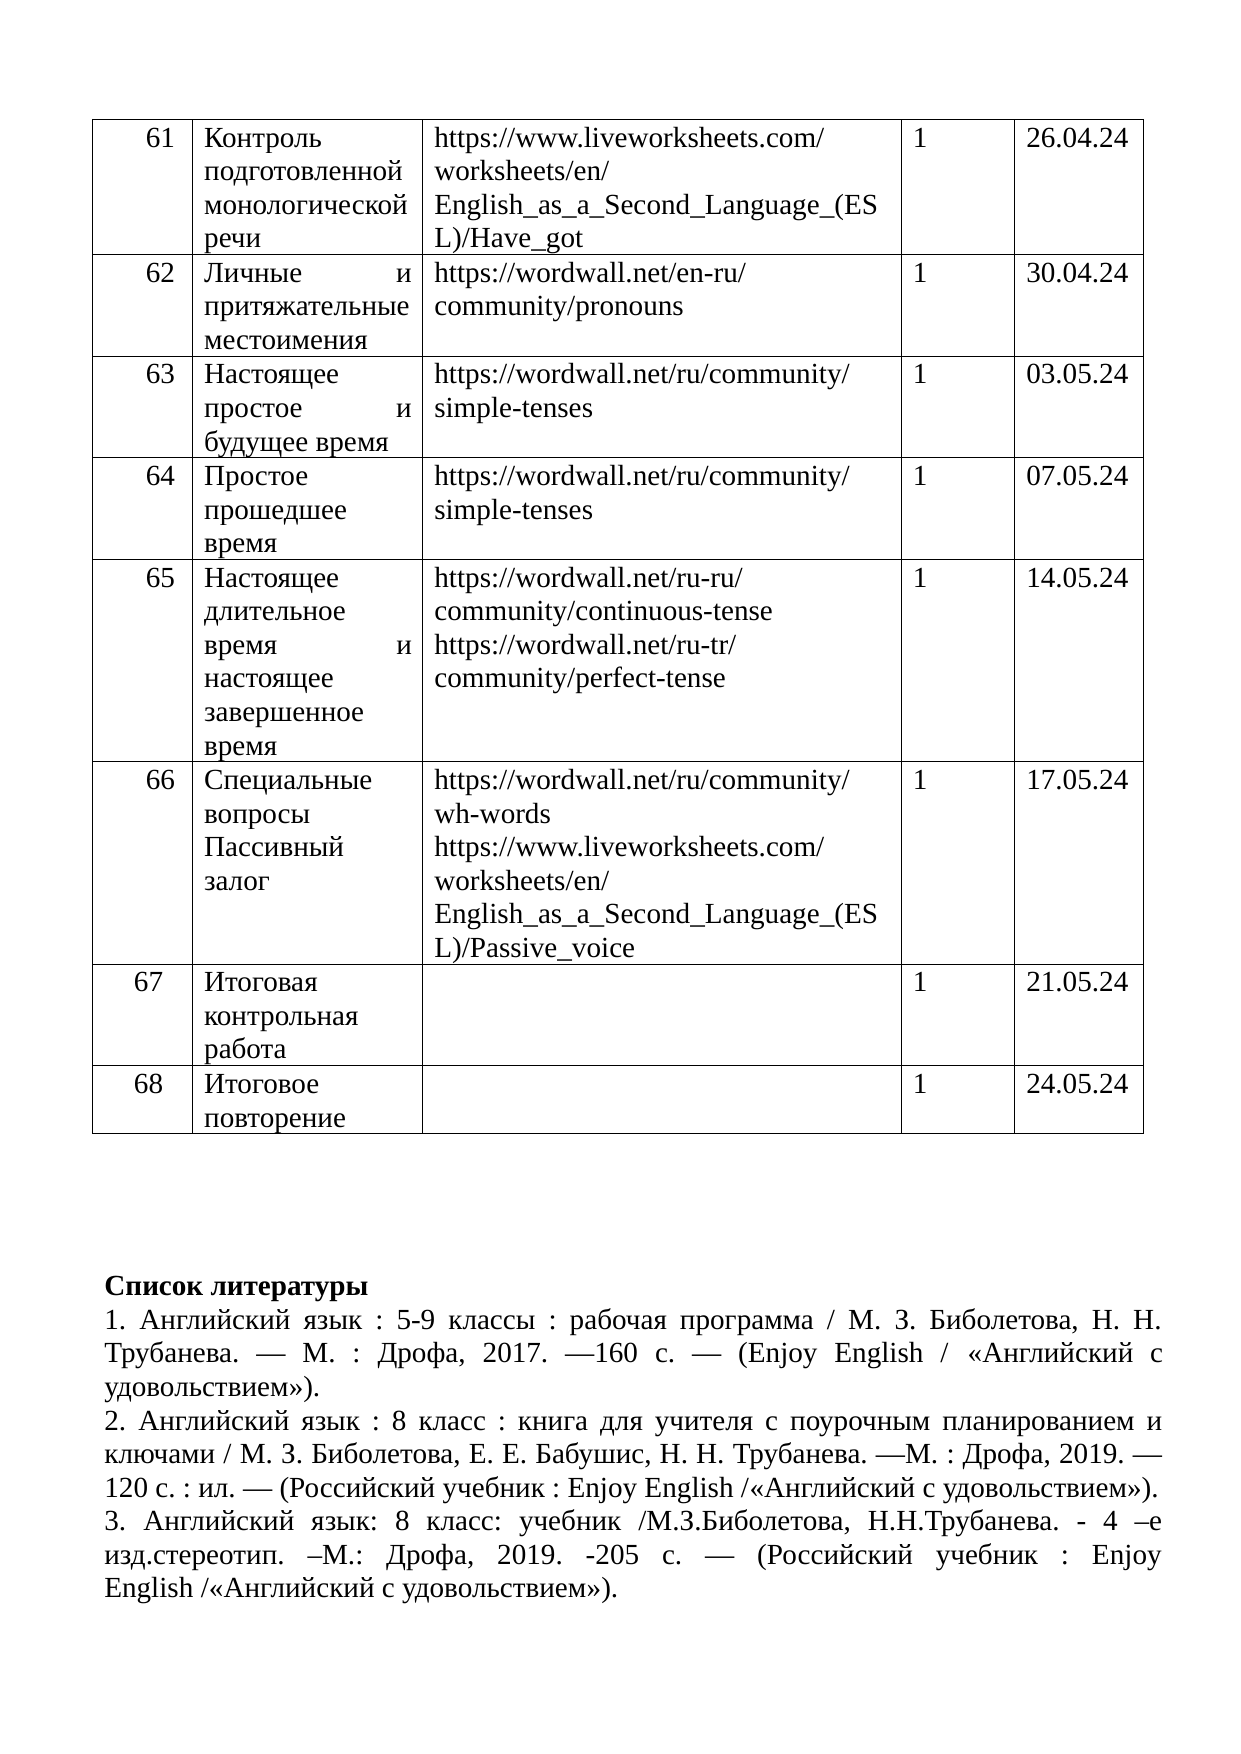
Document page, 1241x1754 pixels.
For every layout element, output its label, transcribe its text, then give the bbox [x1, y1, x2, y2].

table_cell Контроль подготовленной монологической речи [261, 120, 422, 254]
table_cell 21.05.24 [1015, 965, 1143, 1065]
table_cell 64 [93, 458, 192, 559]
text Список литературы [104, 1268, 1163, 1302]
table_cell 61 [93, 120, 192, 254]
text 2. Английский язык : 8 класс : книга для учителя с поурочным планированием и ключами / М. З. Биболетова, Е. Е. Бабушис, Н. Н. Трубанева. —М. : Дрофа, 2019. — 120 с. : ил. — (Российский учебник : Enjoy English /«Английский с удовольствием»). [104, 1403, 1163, 1503]
table_cell Простое прошедшее время [277, 458, 422, 559]
table_cell 03.05.24 [1015, 357, 1143, 457]
table_cell Личные и притяжательные местоимения [193, 255, 422, 356]
table_cell 62 [93, 255, 192, 356]
table_cell 65 [93, 560, 192, 761]
table_cell [423, 965, 901, 1065]
table_cell 30.04.24 [1015, 255, 1143, 356]
table_cell 24.05.24 [1015, 1066, 1143, 1133]
table_cell 1 [902, 255, 1014, 356]
table_cell 17.05.24 [1015, 762, 1143, 963]
table_cell 67 [93, 965, 192, 1065]
table_cell 66 [93, 762, 192, 963]
text 3. Английский язык: 8 класс: учебник /М.З.Биболетова, Н.Н.Трубанева. - 4 –е изд.стереотип. –М.: Дрофа, 2019. -205 с. — (Российский учебник : Enjoy English /«Английский с удовольствием»). [104, 1503, 1163, 1604]
table_cell https://wordwall.net/ru-ru/community/continuous-tense https://wordwall.net/ru-tr/community/perfect-tense [423, 560, 901, 761]
table_cell 1 [902, 120, 1014, 254]
table_cell 1 [902, 357, 1014, 457]
table_cell Специальные вопросы Пассивный залог [193, 762, 422, 963]
table_cell 63 [93, 357, 192, 457]
table_cell 1 [902, 965, 1014, 1065]
table_cell Итоговая контрольная работа [287, 965, 422, 1065]
table_cell [423, 1066, 901, 1133]
table_cell Настоящее простое и будущее время [339, 357, 422, 457]
table_cell Настоящее длительное время и настоящее завершенное время [193, 560, 422, 761]
table_cell 1 [902, 1066, 1014, 1133]
table_cell 07.05.24 [1015, 458, 1143, 559]
table_cell 1 [902, 762, 1014, 963]
text 1. Английский язык : 5-9 классы : рабочая программа / М. З. Биболетова, Н. Н. Трубанева. — М. : Дрофа, 2017. —160 с. — (Enjoy English / «Английский с удовольствием»). [104, 1302, 1163, 1403]
table_cell 1 [902, 458, 1014, 559]
table_cell https://www.liveworksheets.com/worksheets/en/English_as_a_Second_Language_(ESL)/Have_got [423, 120, 901, 254]
table_cell 26.04.24 [1015, 120, 1143, 254]
table_cell Итоговое повторение [319, 1066, 422, 1133]
table_cell 68 [93, 1066, 192, 1133]
table_cell https://wordwall.net/ru/community/simple-tenses [423, 458, 901, 559]
table_cell https://wordwall.net/en-ru/community/pronouns [423, 255, 901, 356]
table_cell 1 [902, 560, 1014, 761]
table_cell 14.05.24 [1015, 560, 1143, 761]
table_cell https://wordwall.net/ru/community/simple-tenses [423, 357, 901, 457]
table_cell https://wordwall.net/ru/community/wh-words https://www.liveworksheets.com/worksheets/en/English_as_a_Second_Language_(ESL)/Passive_voice [423, 762, 901, 963]
